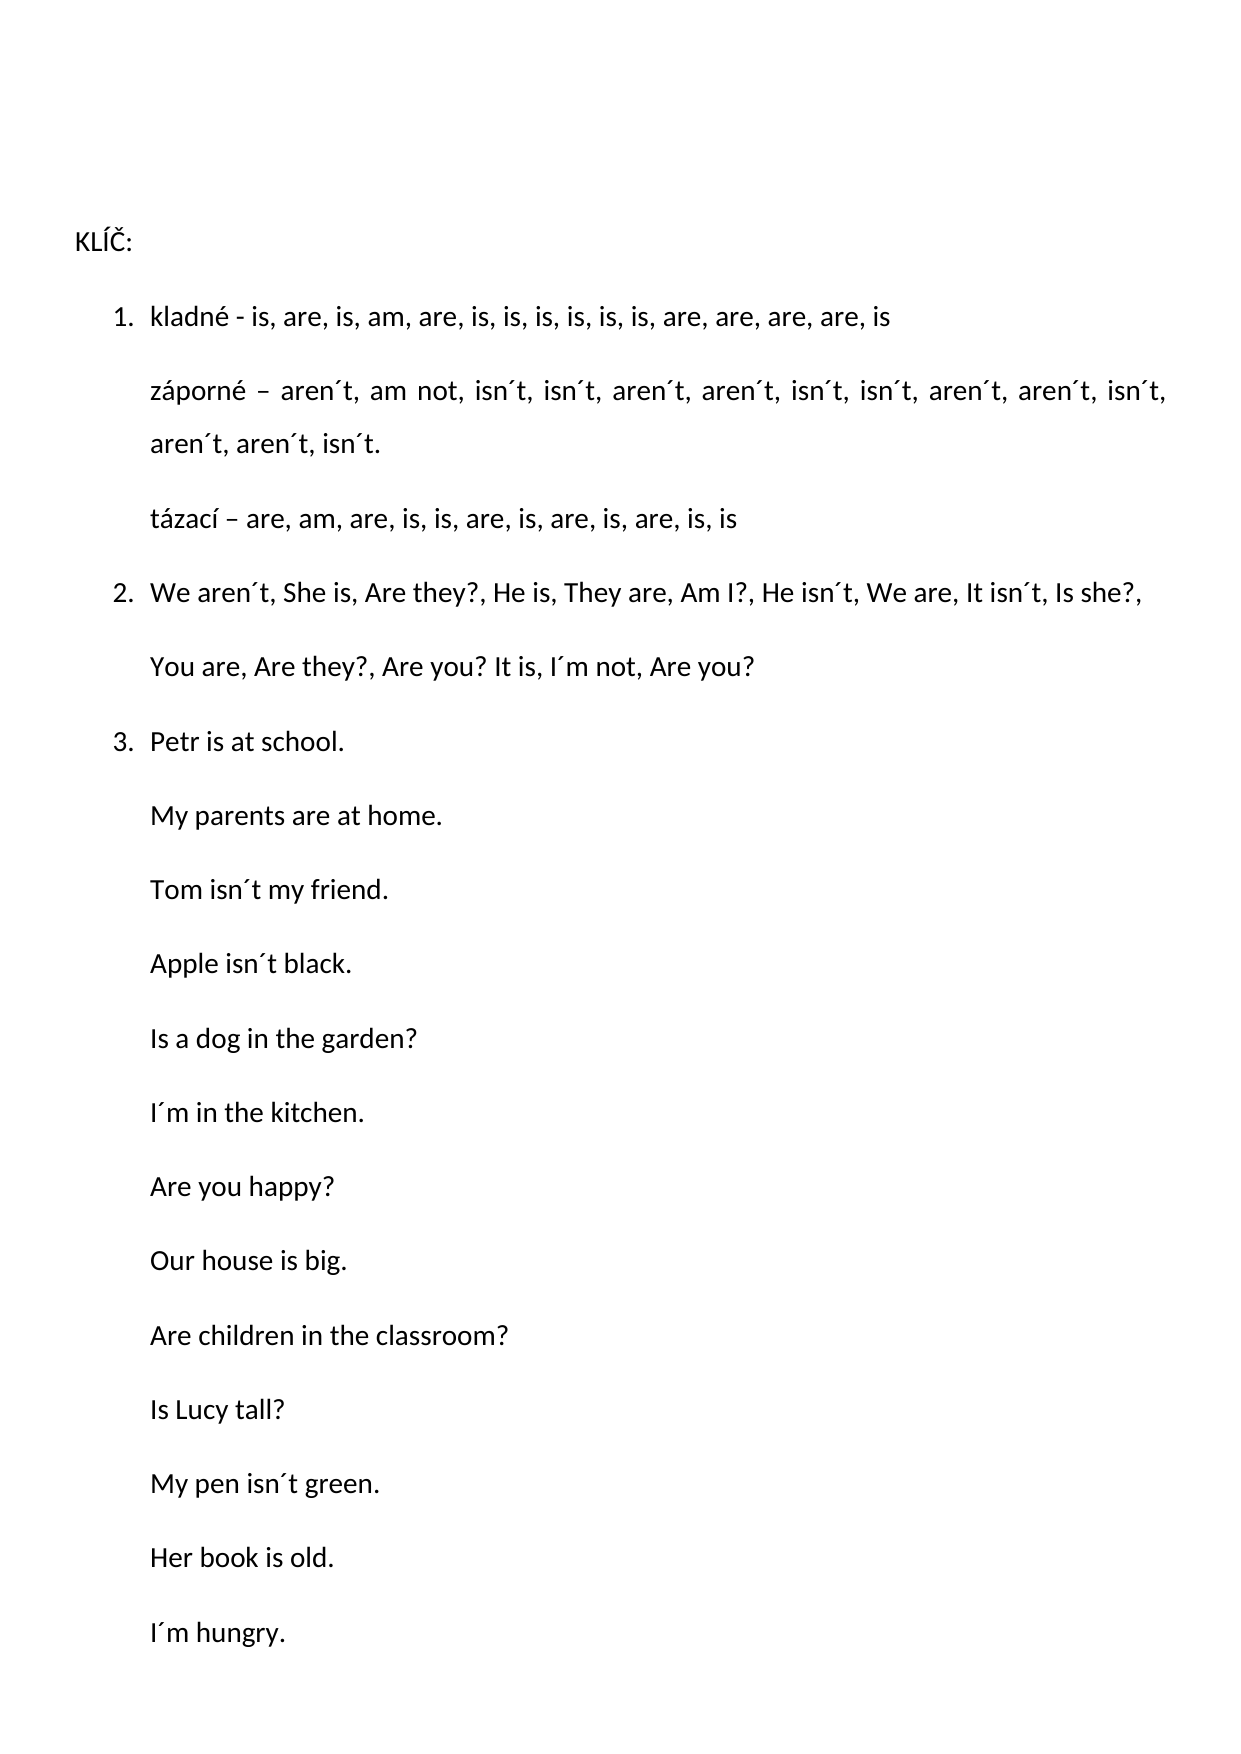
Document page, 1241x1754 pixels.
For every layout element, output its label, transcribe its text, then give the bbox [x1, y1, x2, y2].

list You are, Are they?, Are you? It is, I´m not, Are you? [150, 648, 1168, 684]
list Are children in the classroom? [150, 1317, 1168, 1352]
list KLÍČ: [75, 223, 1224, 259]
list I´m hungry. [150, 1614, 1168, 1649]
list Our house is big. [150, 1242, 1168, 1278]
list My pen isn´t green. [150, 1465, 1168, 1501]
list Apple isn´t black. [150, 945, 1168, 981]
list We aren´t, She is, Are they?, He is, They are, Am I?, He isn´t, We are, It isn´t, Is she?, [112, 574, 1168, 610]
list Her book is old. [150, 1539, 1168, 1575]
list kladné - is, are, is, am, are, is, is, is, is, is, is, are, are, are, are, is [112, 298, 1224, 333]
list My parents are at home. [150, 797, 1168, 832]
list záporné – aren´t, am not, isn´t, isn´t, aren´t, aren´t, isn´t, isn´t, aren´t, aren´t, isn´t, aren´t, aren´t, isn´t. [150, 372, 1168, 461]
list Tom isn´t my friend. [150, 871, 1168, 907]
list I´m in the kitchen. [150, 1094, 1168, 1129]
list Is Lucy tall? [150, 1391, 1168, 1427]
list tázací – are, am, are, is, is, are, is, are, is, are, is, is [150, 500, 1168, 535]
list Petr is at school. [112, 723, 1168, 758]
list Are you happy? [150, 1168, 1168, 1204]
list Is a dog in the garden? [150, 1020, 1168, 1055]
